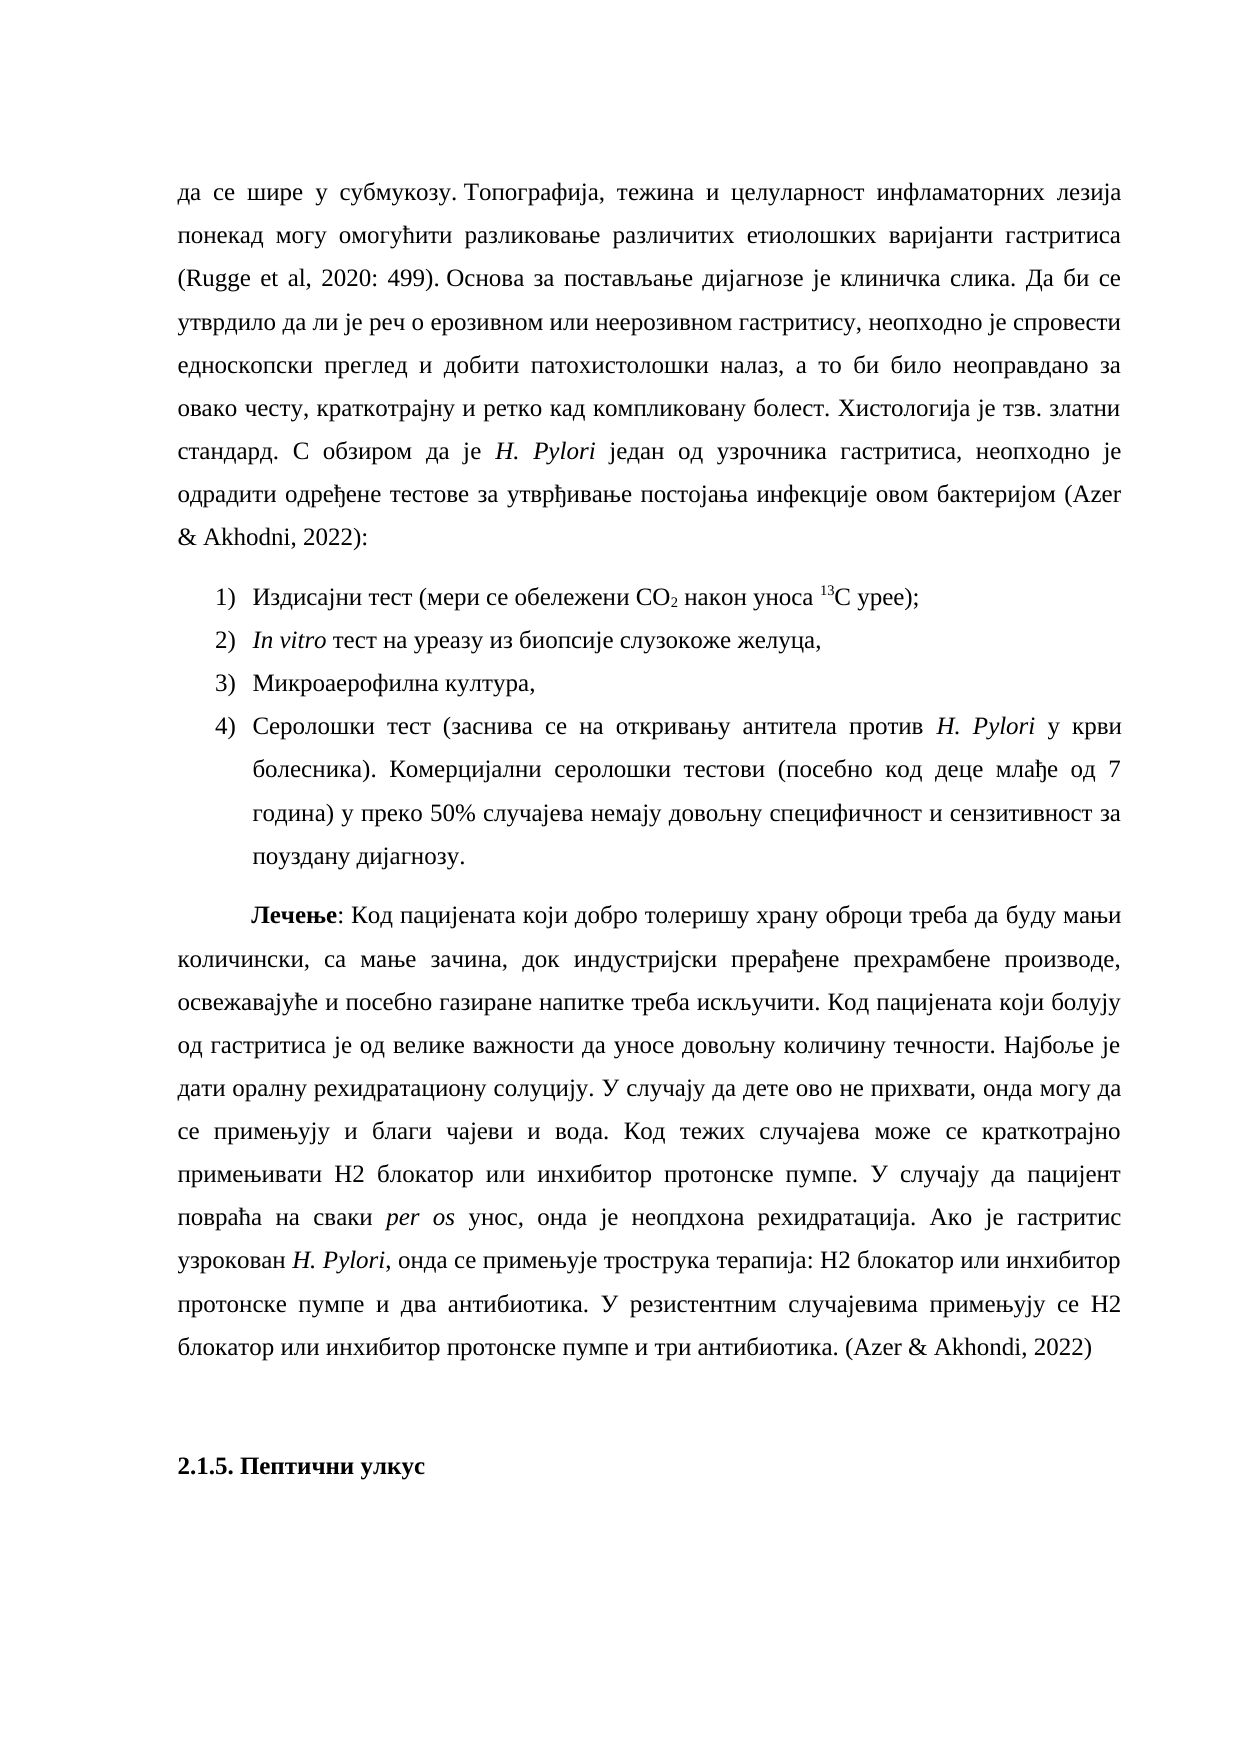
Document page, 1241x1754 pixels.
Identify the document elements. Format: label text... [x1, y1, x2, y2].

list Издисајни тест (мери се обележени СО2 након уноса 13С урее); [215, 582, 1122, 611]
list Серолошки тест (заснива се на откривању антитела против H. Pylori у крви болесника). Комерцијални серолошки тестови (посебно код деце млађе од 7 година) у преко 50% случајева немају довољну специфичност и сензитивност за поуздану дијагнозу. [215, 711, 1122, 869]
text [177, 177, 1122, 551]
list In vitro тест на уреазу из биопсије слузокоже желуца, [215, 625, 1122, 654]
list Микроаерофилна култура, [215, 668, 1122, 697]
subtitle 2.1.5. Пептични улкус [177, 1451, 1122, 1480]
text Лечење: Код пацијената који добро толеришу храну оброци треба да буду мањи количински, са мање зачина, док индустријски прерађене прехрамбене производе, освежавајуће и посебно газиране напитке треба искључити. Код пацијената који болују од гастритиса је од велике важности да уносе довољну количину течности. Најбоље је дати оралну рехидратациону солуцију. У случају да дете ово не прихвати, онда могу да се примењују и благи чајеви и вода. Код тежих случајева може се краткотрајно примењивати Н2 блокатор или инхибитор протонске пумпе. У случају да пацијент повраћа на сваки per os унос, онда је неопдхона рехидратација. Ако је гастритис узрокован H. Pylori, онда се примењује трострука терапија: Н2 блокатор или инхибитор протонске пумпе и два антибиотика. У резистентним случајевима примењују се Н2 блокатор или инхибитор протонске пумпе и три антибиотика. (Azer & Akhondi, 2022) [177, 901, 1122, 1361]
